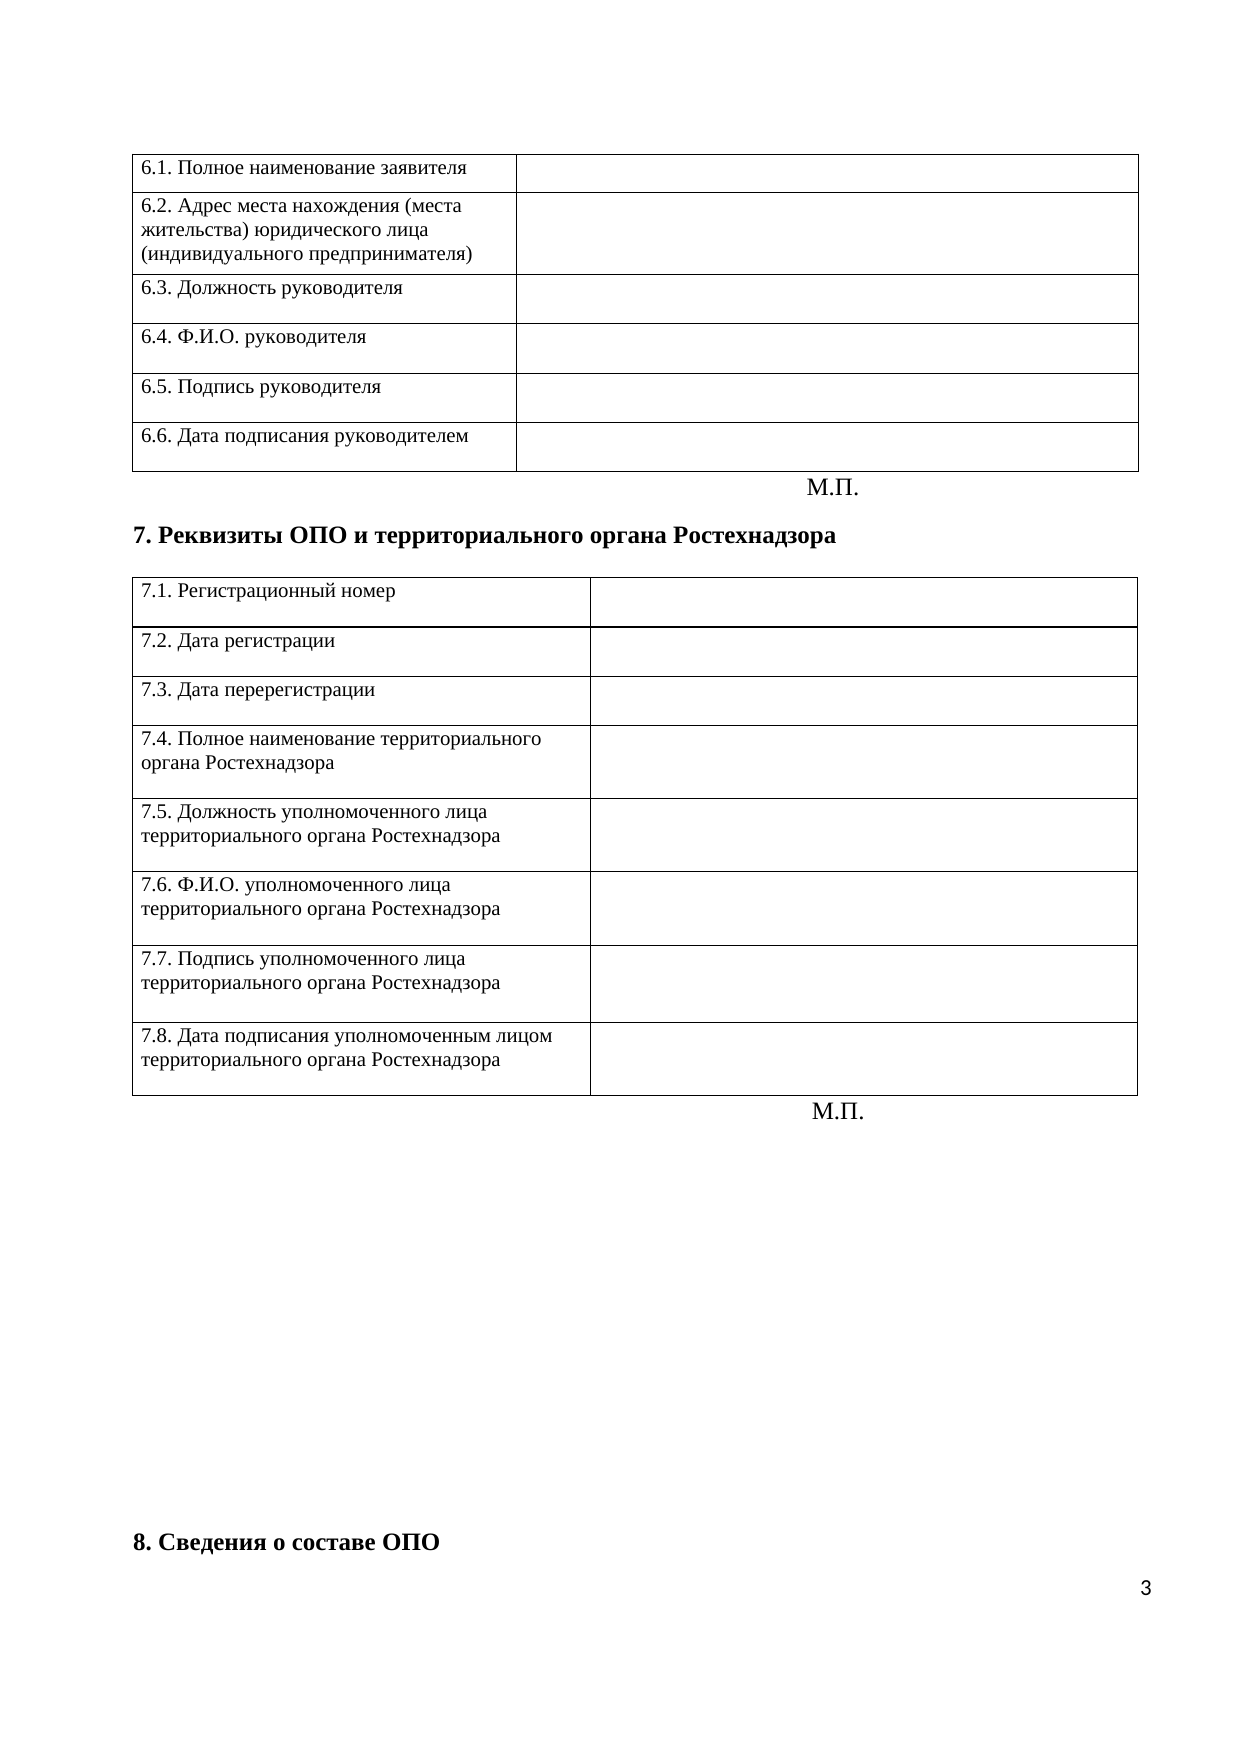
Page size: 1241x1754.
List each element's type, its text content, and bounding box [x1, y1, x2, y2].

table_cell [517, 423, 1138, 471]
table_cell [591, 1023, 1137, 1095]
table_cell 7.4. Полное наименование территориального органа Ростехнадзора [133, 726, 590, 798]
text 7. Реквизиты ОПО и территориального органа Ростехнадзора [133, 520, 1152, 548]
table_header 6.1. Полное наименование заявителя [133, 155, 516, 192]
table_cell 7.7. Подпись уполномоченного лица территориального органа Ростехнадзора [133, 946, 590, 1022]
table_cell [517, 275, 1138, 323]
text М.П. [133, 1096, 1152, 1125]
text 8. Сведения о составе ОПО [133, 1527, 1152, 1556]
table_header [517, 155, 1138, 192]
table_cell 7.5. Должность уполномоченного лица территориального органа Ростехнадзора [133, 799, 590, 871]
table_cell [517, 193, 1138, 274]
table_header 7.1. Регистрационный номер [133, 578, 590, 626]
table_header [591, 578, 1137, 626]
table_cell 6.5. Подпись руководителя [133, 374, 516, 422]
table_cell 6.4. Ф.И.О. руководителя [133, 324, 516, 372]
table_cell [517, 374, 1138, 422]
text М.П. [133, 472, 1152, 501]
table_cell [591, 946, 1137, 1022]
table_cell [591, 872, 1137, 944]
table_cell 7.8. Дата подписания уполномоченным лицом территориального органа Ростехнадзора [133, 1023, 590, 1095]
table_cell [591, 726, 1137, 798]
table_cell [517, 324, 1138, 372]
table_cell 7.3. Дата перерегистрации [133, 677, 590, 725]
table_cell 6.6. Дата подписания руководителем [133, 423, 516, 471]
table_cell 7.6. Ф.И.О. уполномоченного лица территориального органа Ростехнадзора [133, 872, 590, 944]
table_cell [591, 799, 1137, 871]
table_cell 6.3. Должность руководителя [133, 275, 516, 323]
table_cell [591, 628, 1137, 676]
table_cell 6.2. Адрес места нахождения (места жительства) юридического лица (индивидуального предпринимателя) [133, 193, 516, 274]
table_cell [591, 677, 1137, 725]
table_cell 7.2. Дата регистрации [133, 628, 590, 676]
